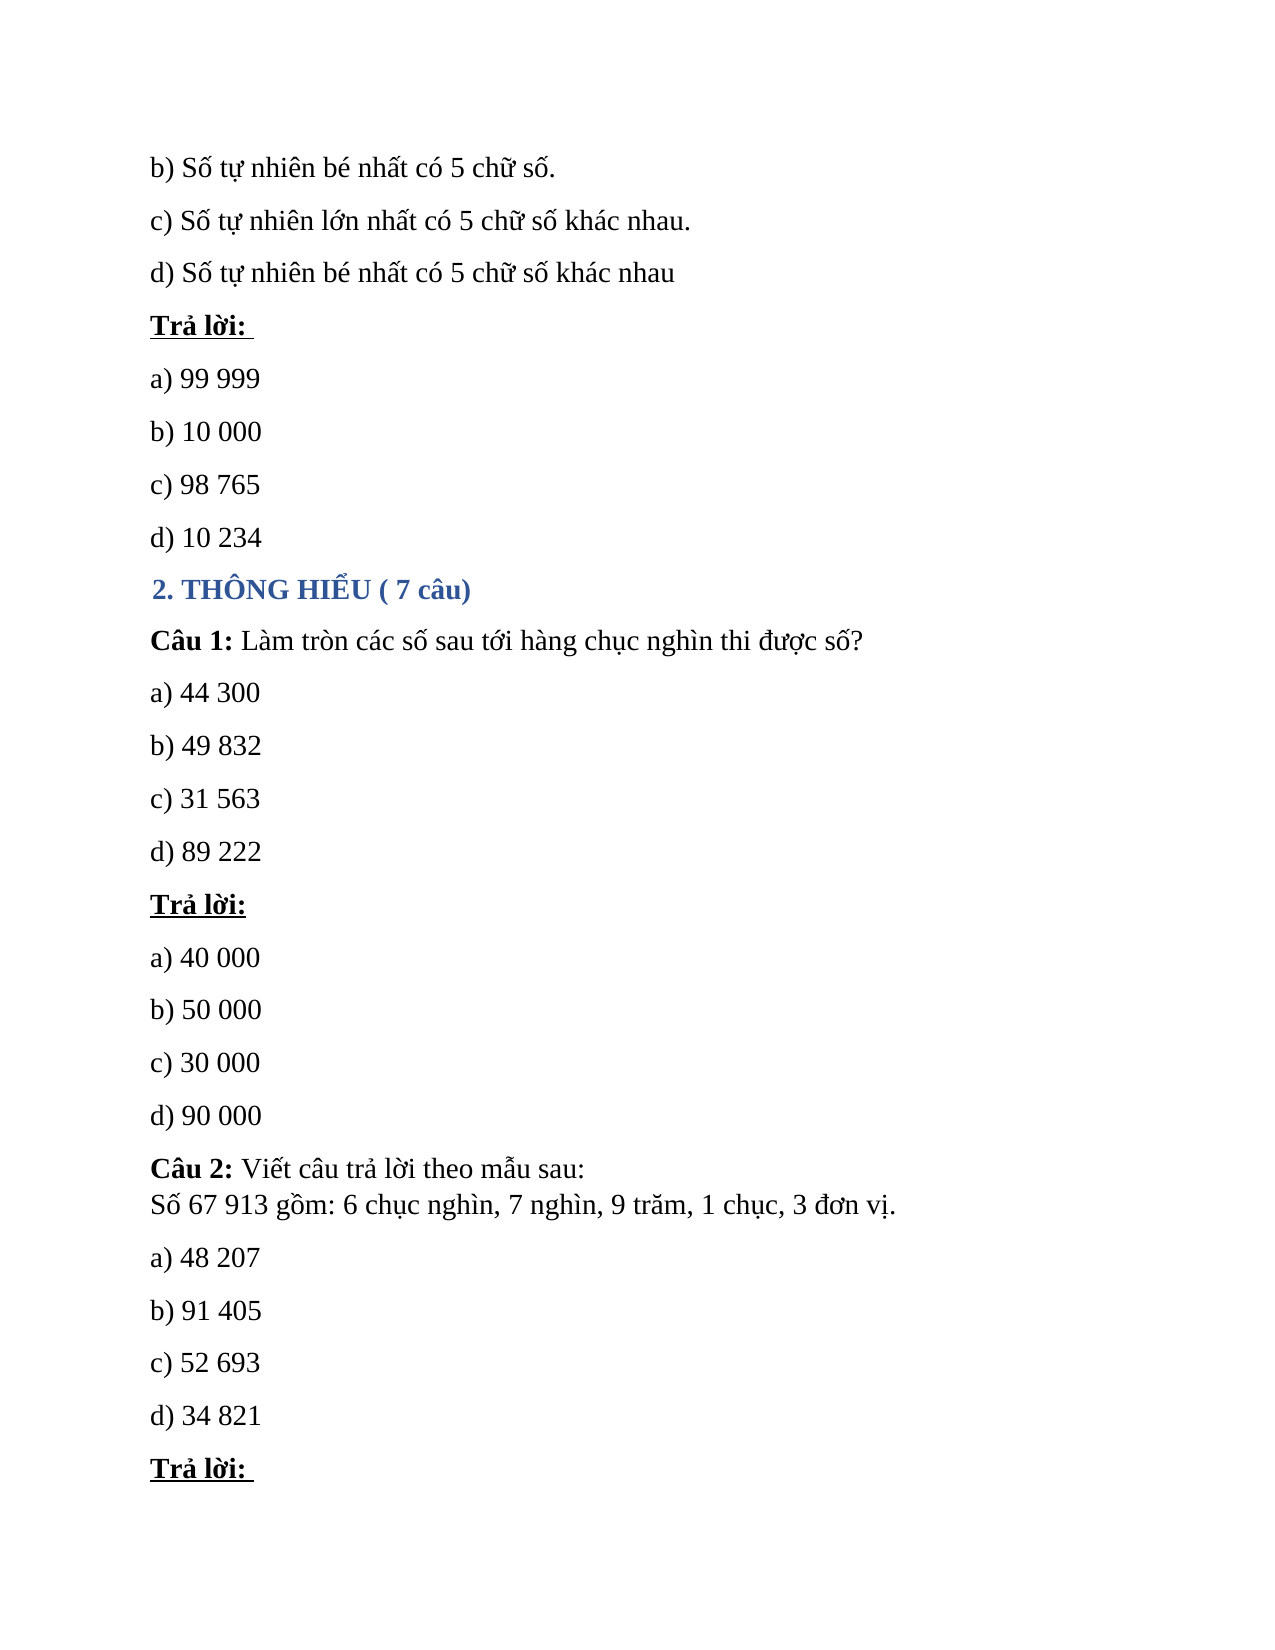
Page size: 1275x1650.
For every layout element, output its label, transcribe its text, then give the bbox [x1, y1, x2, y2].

text Câu 2: Viết câu trả lời theo mẫu sau: Số 67 913 gồm: 6 chục nghìn, 7 nghìn, 9 trăm, 1 chục, 3 đơn vị. [150, 1151, 1125, 1221]
text d) 89 222 [150, 834, 1125, 868]
text a) 44 300 [150, 676, 1125, 709]
text a) 40 000 [150, 940, 1125, 973]
text c) 31 563 [150, 781, 1125, 815]
text c) 30 000 [150, 1045, 1125, 1079]
text c) 52 693 [150, 1346, 1125, 1379]
text c) 98 765 [150, 467, 1125, 500]
text Câu 1: Làm tròn các số sau tới hàng chục nghìn thi được số? [150, 623, 1125, 656]
text b) 10 000 [150, 414, 1125, 448]
text b) 49 832 [150, 728, 1125, 762]
text a) 99 999 [150, 361, 1125, 395]
text d) 34 821 [150, 1398, 1125, 1432]
subtitle 2. THÔNG HIỂU ( 7 câu) [152, 572, 1125, 606]
text Trả lời: [150, 1451, 1125, 1485]
text Trả lời: [150, 308, 1125, 342]
text a) 48 207 [150, 1240, 1125, 1273]
text d) 90 000 [150, 1098, 1125, 1132]
text Trả lời: [150, 887, 1125, 920]
text c) Số tự nhiên lớn nhất có 5 chữ số khác nhau. [150, 203, 1125, 236]
text b) Số tự nhiên bé nhất có 5 chữ số. [150, 150, 1125, 183]
text d) Số tự nhiên bé nhất có 5 chữ số khác nhau [150, 256, 1125, 289]
text b) 91 405 [150, 1293, 1125, 1326]
text d) 10 234 [150, 520, 1125, 553]
text b) 50 000 [150, 992, 1125, 1026]
